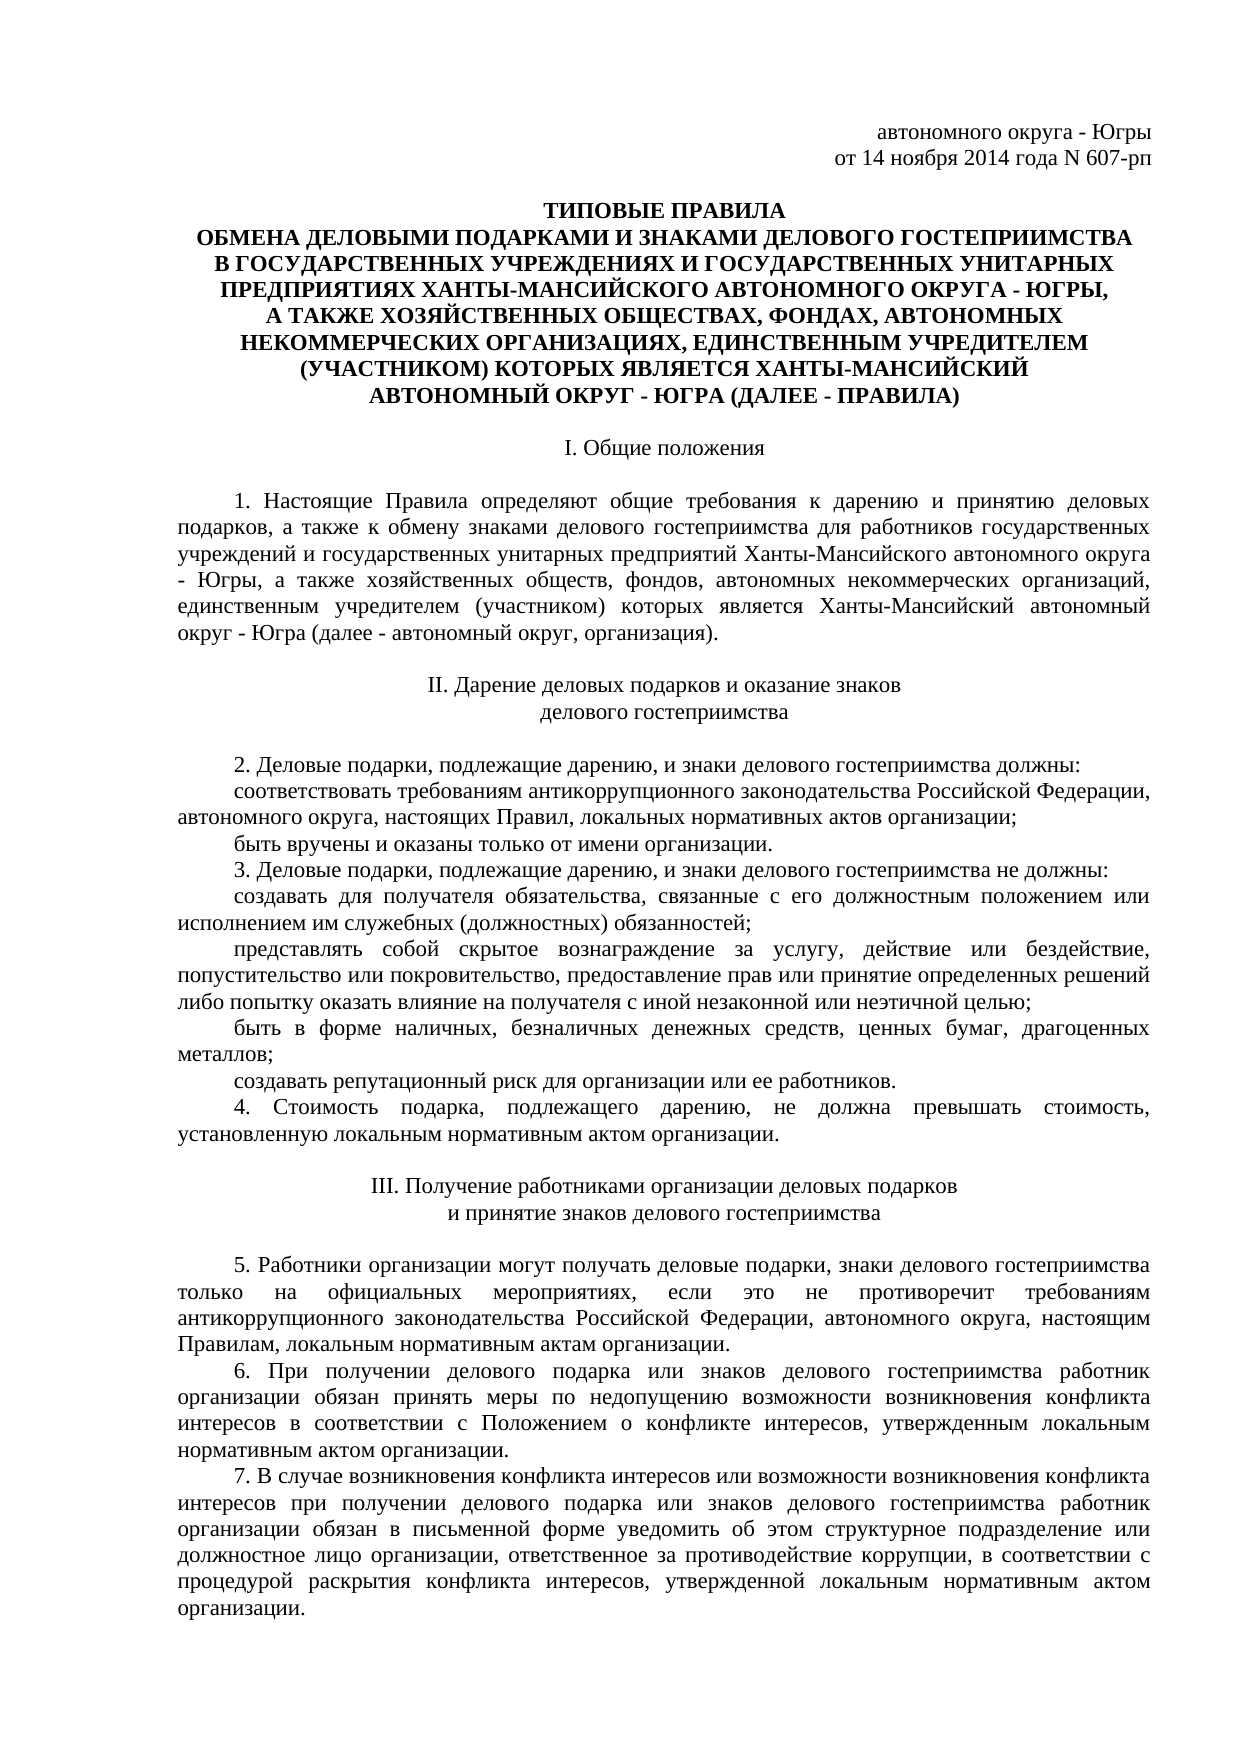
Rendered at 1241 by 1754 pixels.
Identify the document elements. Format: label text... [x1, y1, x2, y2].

text делового гостеприимства [177, 698, 1152, 724]
title В ГОСУДАРСТВЕННЫХ УЧРЕЖДЕНИЯХ И ГОСУДАРСТВЕННЫХ УНИТАРНЫХ [177, 250, 1152, 276]
text соответствовать требованиям антикоррупционного законодательства Российской Федерации, автономного округа, настоящих Правил, локальных нормативных актов организации; [177, 777, 1152, 830]
text автономного округа - Югры [177, 118, 1152, 144]
title А ТАКЖЕ ХОЗЯЙСТВЕННЫХ ОБЩЕСТВАХ, ФОНДАХ, АВТОНОМНЫХ [177, 303, 1152, 329]
text быть в форме наличных, безналичных денежных средств, ценных бумаг, драгоценных металлов; [177, 1014, 1152, 1067]
text от 14 ноября 2014 года N 607-рп [177, 144, 1152, 171]
text 2. Деловые подарки, подлежащие дарению, и знаки делового гостеприимства должны: [177, 751, 1152, 777]
text и принятие знаков делового гостеприимства [177, 1199, 1152, 1225]
text представлять собой скрытое вознаграждение за услугу, действие или бездействие, попустительство или покровительство, предоставление прав или принятие определенных решений либо попытку оказать влияние на получателя с иной незаконной или неэтичной целью; [177, 935, 1152, 1014]
title АВТОНОМНЫЙ ОКРУГ - ЮГРА (ДАЛЕЕ - ПРАВИЛА) [177, 382, 1152, 408]
title (УЧАСТНИКОМ) КОТОРЫХ ЯВЛЯЕТСЯ ХАНТЫ-МАНСИЙСКИЙ [177, 355, 1152, 382]
text создавать для получателя обязательства, связанные с его должностным положением или исполнением им служебных (должностных) обязанностей; [177, 882, 1152, 935]
title ПРЕДПРИЯТИЯХ ХАНТЫ-МАНСИЙСКОГО АВТОНОМНОГО ОКРУГА - ЮГРЫ, [177, 276, 1152, 303]
title ТИПОВЫЕ ПРАВИЛА [177, 197, 1152, 223]
text 5. Работники организации могут получать деловые подарки, знаки делового гостеприимства только на официальных мероприятиях, если это не противоречит требованиям антикоррупционного законодательства Российской Федерации, автономного округа, настоящим Правилам, локальным нормативным актам организации. [177, 1251, 1152, 1357]
text быть вручены и оказаны только от имени организации. [177, 830, 1152, 856]
text 1. Настоящие Правила определяют общие требования к дарению и принятию деловых подарков, а также к обмену знаками делового гостеприимства для работников государственных учреждений и государственных унитарных предприятий Ханты-Мансийского автономного округа - Югры, а также хозяйственных обществ, фондов, автономных некоммерческих организаций, единственным учредителем (участником) которых является Ханты-Мансийский автономный округ - Югра (далее - автономный округ, организация). [177, 487, 1152, 645]
text 6. При получении делового подарка или знаков делового гостеприимства работник организации обязан принять меры по недопущению возможности возникновения конфликта интересов в соответствии с Положением о конфликте интересов, утвержденным локальным нормативным актом организации. [177, 1357, 1152, 1462]
text III. Получение работниками организации деловых подарков [177, 1172, 1152, 1199]
title НЕКОММЕРЧЕСКИХ ОРГАНИЗАЦИЯХ, ЕДИНСТВЕННЫМ УЧРЕДИТЕЛЕМ [177, 329, 1152, 355]
text создавать репутационный риск для организации или ее работников. [177, 1067, 1152, 1093]
text I. Общие положения [177, 434, 1152, 461]
text 4. Стоимость подарка, подлежащего дарению, не должна превышать стоимость, установленную локальным нормативным актом организации. [177, 1093, 1152, 1146]
text II. Дарение деловых подарков и оказание знаков [177, 672, 1152, 698]
title ОБМЕНА ДЕЛОВЫМИ ПОДАРКАМИ И ЗНАКАМИ ДЕЛОВОГО ГОСТЕПРИИМСТВА [177, 223, 1152, 250]
text 3. Деловые подарки, подлежащие дарению, и знаки делового гостеприимства не должны: [177, 856, 1152, 882]
text 7. В случае возникновения конфликта интересов или возможности возникновения конфликта интересов при получении делового подарка или знаков делового гостеприимства работник организации обязан в письменной форме уведомить об этом структурное подразделение или должностное лицо организации, ответственное за противодействие коррупции, в соответствии с процедурой раскрытия конфликта интересов, утвержденной локальным нормативным актом организации. [177, 1462, 1152, 1620]
